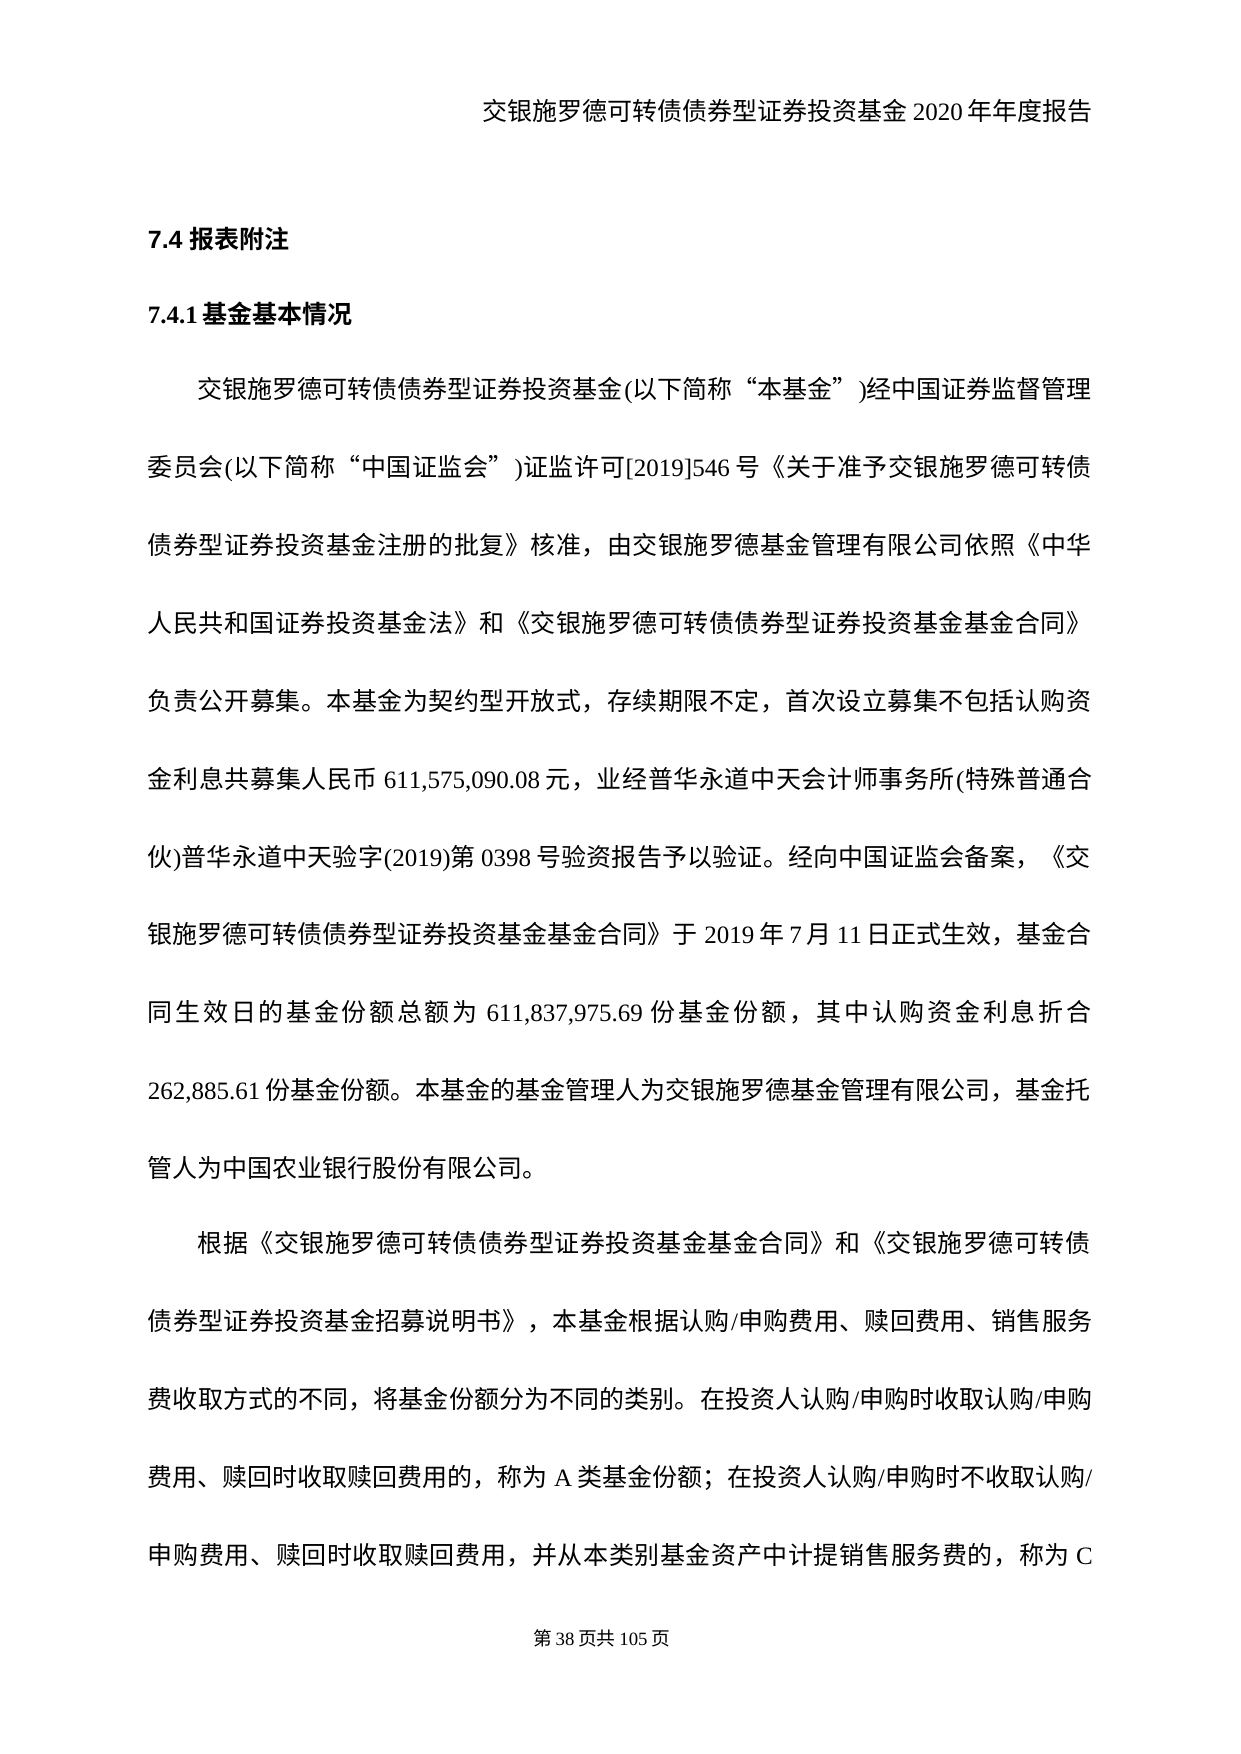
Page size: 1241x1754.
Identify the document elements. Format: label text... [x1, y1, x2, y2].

text 7.4.1基金基本情况 [148, 280, 1092, 345]
text 交银施罗德可转债债券型证券投资基金(以下简称“本基金”)经中国证券监督管理委员会(以下简称“中国证监会”)证监许可[2019]546号《关于准予交银施罗德可转债债券型证券投资基金注册的批复》核准，由交银施罗德基金管理有限公司依照《中华人民共和国证券投资基金法》和《交银施罗德可转债债券型证券投资基金基金合同》负责公开募集。本基金为契约型开放式，存续期限不定，首次设立募集不包括认购资金利息共募集人民币611,575,090.08元，业经普华永道中天会计师事务所(特殊普通合伙)普华永道中天验字(2019)第0398号验资报告予以验证。经向中国证监会备案，《交银施罗德可转债债券型证券投资基金基金合同》于2019年7月11日正式生效，基金合同生效日的基金份额总额为611,837,975.69份基金份额，其中认购资金利息折合262,885.61份基金份额。本基金的基金管理人为交银施罗德基金管理有限公司，基金托管人为中国农业银行股份有限公司。 [148, 355, 1092, 1199]
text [148, 1209, 1092, 1586]
subtitle 7.4 报表附注 [148, 205, 1092, 270]
